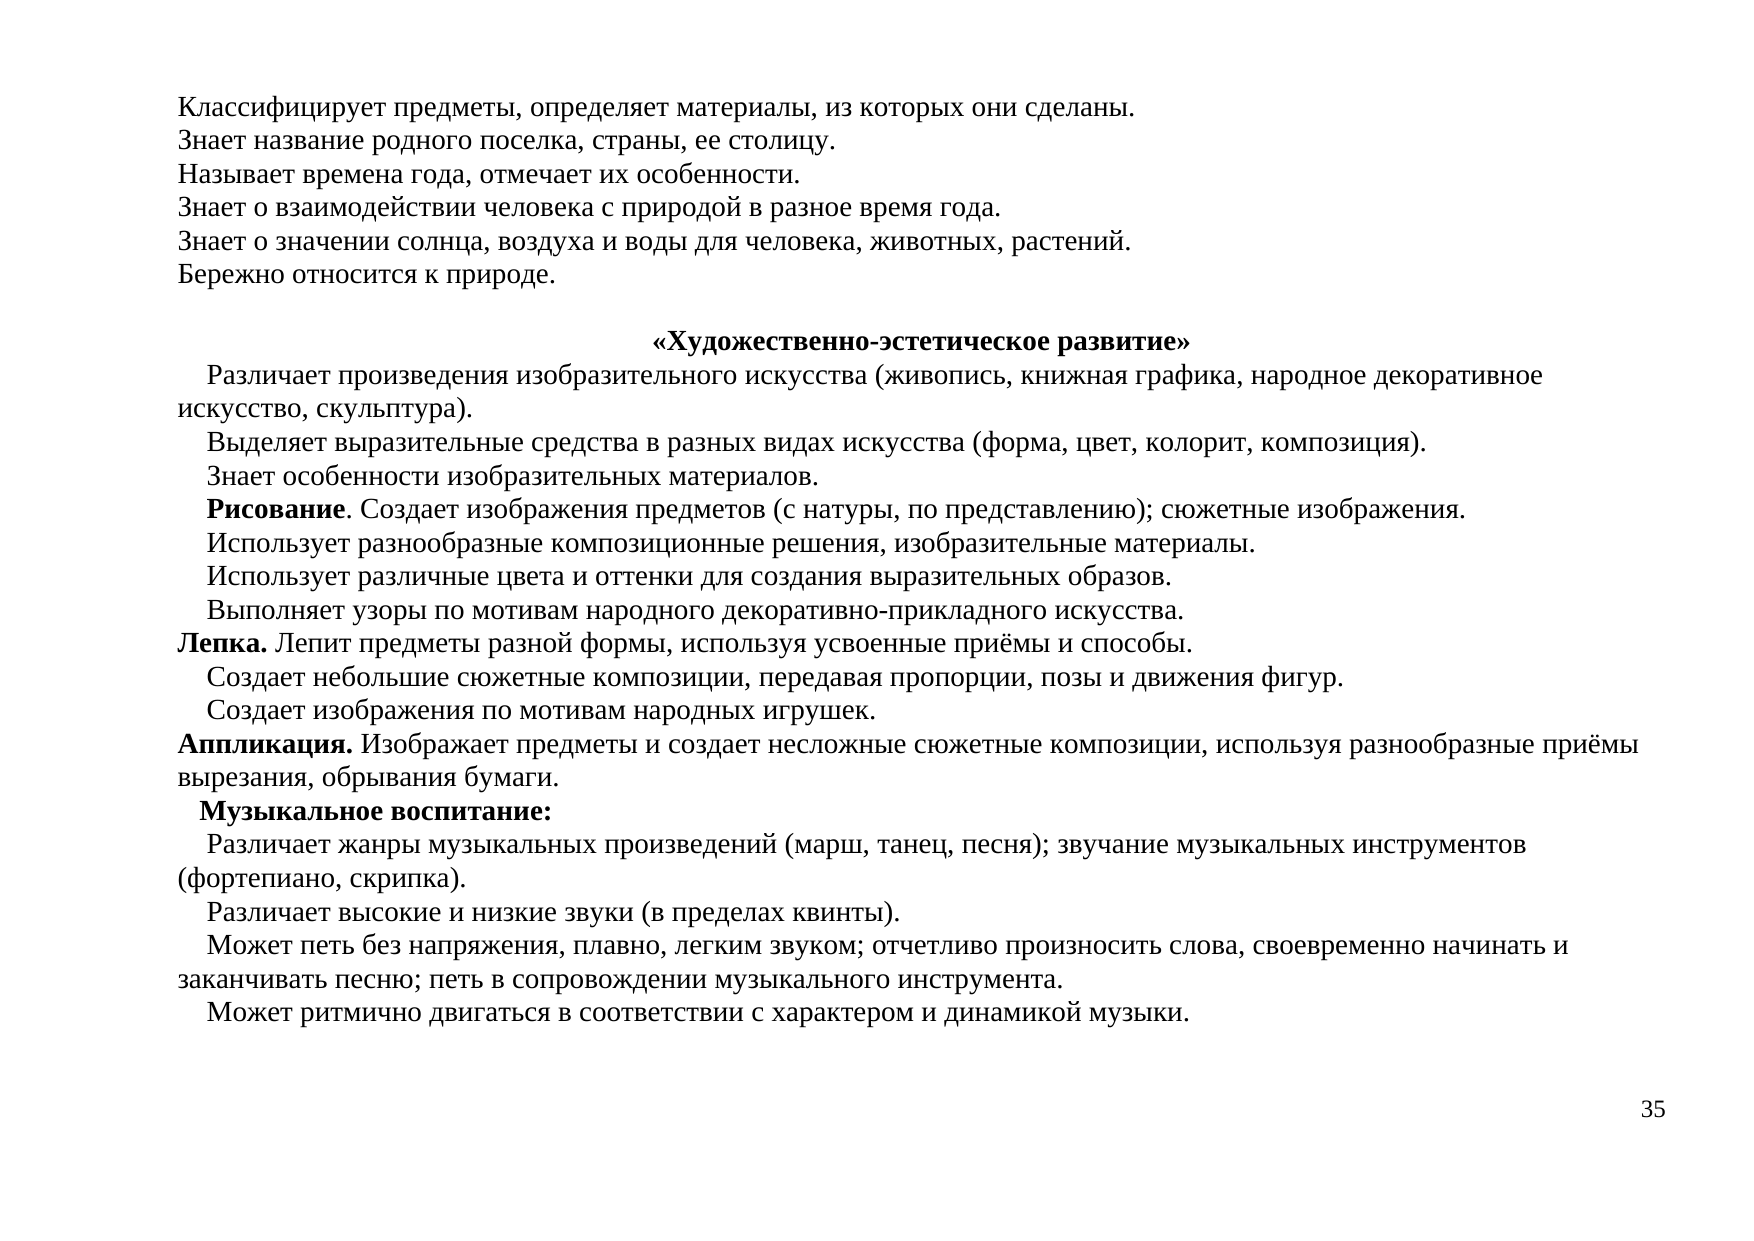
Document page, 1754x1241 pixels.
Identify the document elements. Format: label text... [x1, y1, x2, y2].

text Использует различные цвета и оттенки для создания выразительных образов. [177, 558, 1665, 592]
text Знает особенности изобразительных материалов. [177, 458, 1665, 491]
text Музыкальное воспитание: [177, 793, 1665, 827]
text Аппликация. Изображает предметы и создает несложные сюжетные композиции, используя разнообразные приёмы вырезания, обрывания бумаги. [177, 726, 1665, 793]
text Называет времена года, отмечает их особенности. [177, 156, 1665, 189]
text Может петь без напряжения, плавно, легким звуком; отчетливо произносить слова, своевременно начинать и заканчивать песню; петь в сопровождении музыкального инструмента. [177, 927, 1665, 994]
text Выполняет узоры по мотивам народного декоративно-прикладного искусства. [177, 592, 1665, 625]
text Бережно относится к природе. [177, 256, 1665, 290]
text Может ритмично двигаться в соответствии с характером и динамикой музыки. [177, 994, 1665, 1028]
text Выделяет выразительные средства в разных видах искусства (форма, цвет, колорит, композиция). [177, 424, 1665, 458]
text Создает небольшие сюжетные композиции, передавая пропорции, позы и движения фигур. [177, 659, 1665, 692]
text Знает название родного поселка, страны, ее столицу. [177, 122, 1665, 156]
text Различает произведения изобразительного искусства (живопись, книжная графика, народное декоративное искусство, скульптура). [177, 357, 1665, 424]
text Различает жанры музыкальных произведений (марш, танец, песня); звучание музыкальных инструментов (фортепиано, скрипка). [177, 827, 1665, 894]
text Знает о значении солнца, воздуха и воды для человека, животных, растений. [177, 223, 1665, 256]
text Классифицирует предметы, определяет материалы, из которых они сделаны. [177, 89, 1665, 122]
text Рисование. Создает изображения предметов (с натуры, по представлению); сюжетные изображения. [177, 491, 1665, 525]
text Лепка. Лепит предметы разной формы, используя усвоенные приёмы и способы. [177, 625, 1665, 659]
text Создает изображения по мотивам народных игрушек. [177, 692, 1665, 726]
text Использует разнообразные композиционные решения, изобразительные материалы. [177, 525, 1665, 558]
text Различает высокие и низкие звуки (в пределах квинты). [177, 894, 1665, 927]
text Знает о взаимодействии человека с природой в разное время года. [177, 189, 1665, 223]
text «Художественно-эстетическое развитие» [177, 323, 1665, 357]
